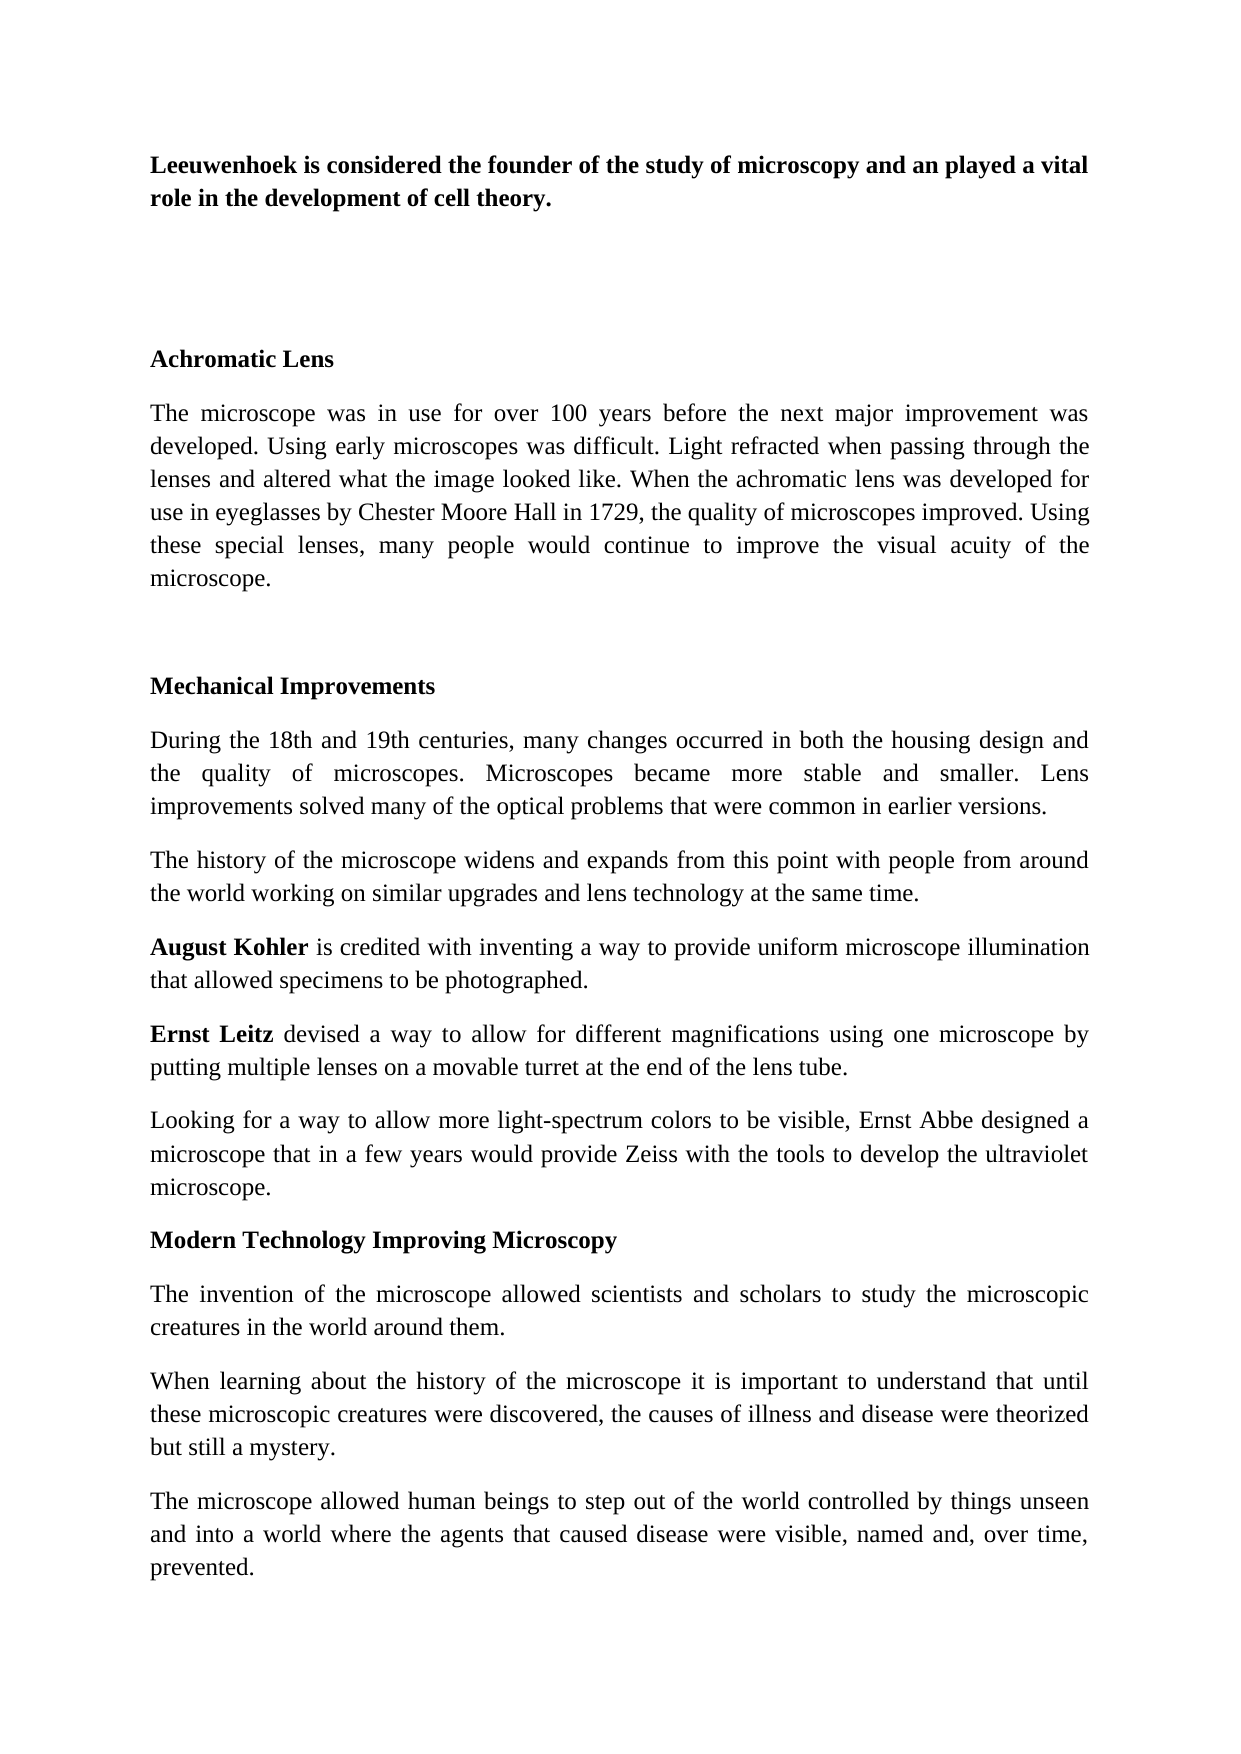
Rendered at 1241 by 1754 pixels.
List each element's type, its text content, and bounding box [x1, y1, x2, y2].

text The invention of the microscope allowed scientists and scholars to study the microscopic creatures in the world around them. [150, 1279, 1090, 1341]
text Ernst Leitz devised a way to allow for different magnifications using one microscope by putting multiple lenses on a movable turret at the end of the lens tube. [150, 1019, 1090, 1081]
text August Kohler is credited with inventing a way to provide uniform microscope illumination that allowed specimens to be photographed. [150, 932, 1090, 994]
text Achromatic Lens [150, 344, 1090, 373]
text Mechanical Improvements [150, 671, 1090, 700]
text When learning about the history of the microscope it is important to understand that until these microscopic creatures were discovered, the causes of illness and disease were theorized but still a mystery. [150, 1366, 1090, 1461]
text Leeuwenhoek is considered the founder of the study of microscopy and an played a vital role in the development of cell theory. [150, 150, 1090, 212]
text The microscope was in use for over 100 years before the next major improvement was developed. Using early microscopes was difficult. Light refracted when passing through the lenses and altered what the image looked like. When the achromatic lens was developed for use in eyeglasses by Chester Moore Hall in 1729, the quality of microscopes improved. Using these special lenses, many people would continue to improve the visual acuity of the microscope. [150, 398, 1090, 592]
text Looking for a way to allow more light-spectrum colors to be visible, Ernst Abbe designed a microscope that in a few years would provide Zeiss with the tools to develop the ultraviolet microscope. [150, 1106, 1090, 1200]
text During the 18th and 19th centuries, many changes occurred in both the housing design and the quality of microscopes. Microscopes became more stable and smaller. Lens improvements solved many of the optical problems that were common in earlier versions. [150, 725, 1090, 820]
text The history of the microscope widens and expands from this point with people from around the world working on similar upgrades and lens technology at the same time. [150, 845, 1090, 907]
text The microscope allowed human beings to step out of the world controlled by things unseen and into a world where the agents that caused disease were visible, named and, over time, prevented. [150, 1486, 1090, 1581]
text Modern Technology Improving Microscopy [150, 1226, 1090, 1254]
